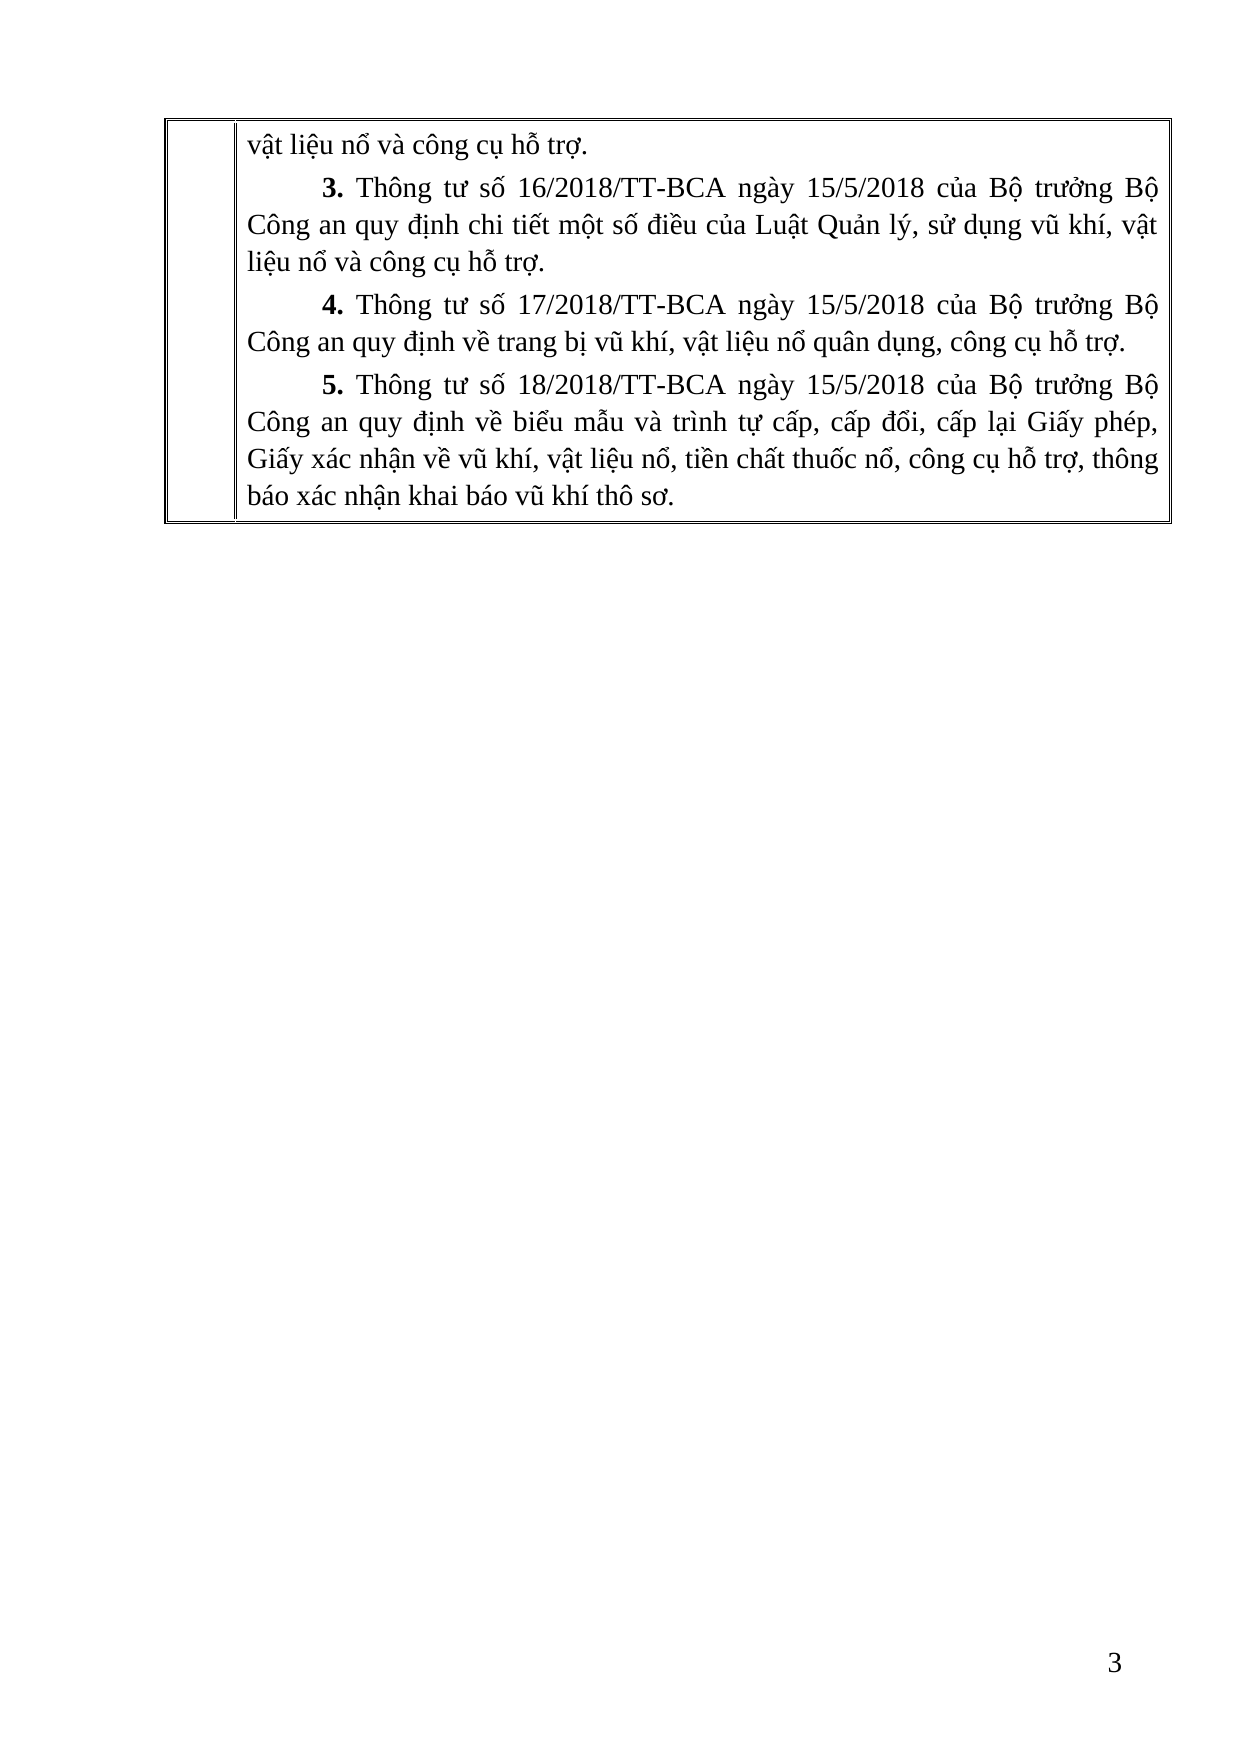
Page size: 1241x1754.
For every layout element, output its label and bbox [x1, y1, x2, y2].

table_cell [236, 121, 1169, 521]
